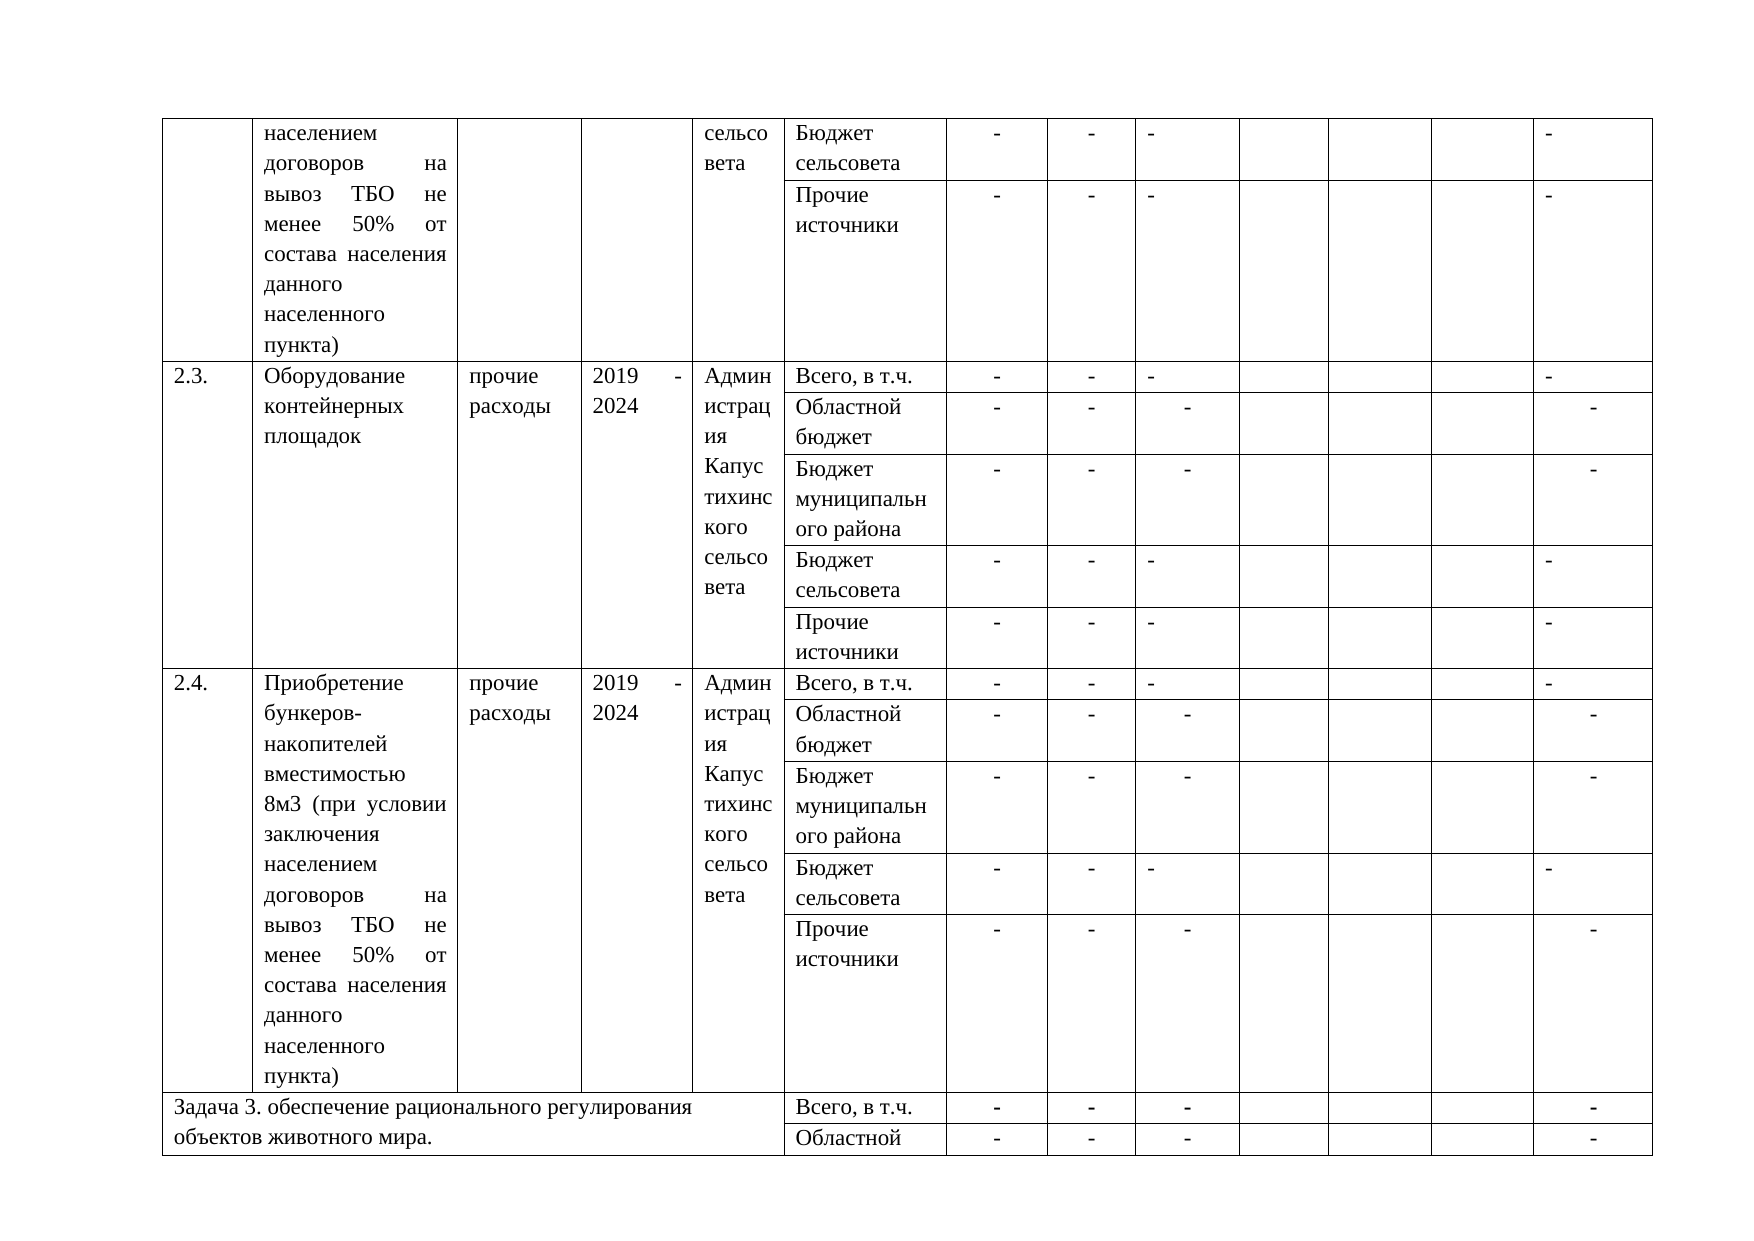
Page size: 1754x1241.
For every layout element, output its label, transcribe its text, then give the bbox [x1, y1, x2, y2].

table_cell - [1136, 546, 1239, 607]
table_cell - [1534, 362, 1652, 392]
table_cell [1329, 546, 1431, 607]
table_cell - [1136, 1093, 1239, 1123]
table_cell - [1136, 1124, 1239, 1154]
table_cell [1329, 700, 1431, 761]
table_cell - [1534, 393, 1652, 453]
table_cell Прочие источники [785, 915, 946, 1092]
table_cell [1240, 362, 1328, 392]
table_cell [693, 362, 784, 668]
table_cell [1432, 1093, 1533, 1123]
table_cell - [1534, 915, 1652, 1092]
table_cell прочие расходы [458, 362, 581, 668]
table_cell - [1136, 762, 1239, 852]
table_cell Оборудование контейнерных площадок [253, 362, 457, 668]
table_cell - [1048, 700, 1135, 761]
table_cell [1240, 181, 1328, 361]
table_cell Областной бюджет [785, 1124, 946, 1154]
table_cell [1329, 1124, 1431, 1154]
table_cell - [947, 181, 1047, 361]
table_cell - [1534, 546, 1652, 607]
table_cell Областной бюджет [785, 393, 946, 453]
table_cell - [1534, 119, 1652, 179]
table_cell - [1136, 393, 1239, 453]
table_cell - [1048, 1124, 1135, 1154]
table_cell - [947, 608, 1047, 668]
table_cell - [1136, 608, 1239, 668]
table_cell Областной бюджет [785, 700, 946, 761]
table_cell Бюджет сельсовета [785, 854, 946, 914]
table_cell [1432, 1124, 1533, 1154]
table_cell - [1136, 669, 1239, 699]
table_cell - [1048, 762, 1135, 852]
table_cell - [947, 854, 1047, 914]
table_cell [1240, 608, 1328, 668]
table_cell Всего, в т.ч. [785, 362, 946, 392]
table_cell - [947, 362, 1047, 392]
table_cell - [1048, 669, 1135, 699]
table_cell 2.3. [163, 362, 252, 668]
table_cell - [1534, 181, 1652, 361]
table_cell - [1534, 455, 1652, 545]
table_cell - [1136, 455, 1239, 545]
table_cell [1240, 762, 1328, 852]
table_cell Всего, в т.ч. [785, 669, 946, 699]
table_cell Прочие источники [785, 608, 946, 668]
table_cell 2019 - 2024 [582, 669, 692, 1092]
table_cell Задача 3. обеспечение рационального регулирования объектов животного мира. [163, 1093, 784, 1154]
table_cell [1329, 915, 1431, 1092]
table_cell - [1048, 854, 1135, 914]
table_cell Прочие источники [785, 181, 946, 361]
table_cell [1329, 669, 1431, 699]
table_cell [1432, 608, 1533, 668]
table_cell - [1534, 1124, 1652, 1154]
table_cell [1240, 393, 1328, 453]
table_cell [1432, 455, 1533, 545]
table_cell [1432, 854, 1533, 914]
table_cell - [947, 546, 1047, 607]
table_cell [1432, 181, 1533, 361]
table_cell [1432, 119, 1533, 179]
table_cell [1432, 393, 1533, 453]
table_cell [1432, 915, 1533, 1092]
table_cell - [947, 700, 1047, 761]
table_cell - [1048, 393, 1135, 453]
table_cell Бюджет муниципального района [785, 455, 946, 545]
table_cell [1329, 608, 1431, 668]
table_cell - [1136, 700, 1239, 761]
table_cell - [1048, 181, 1135, 361]
table_cell - [947, 455, 1047, 545]
table_cell [1329, 762, 1431, 852]
table_cell 2.4. [163, 669, 252, 1092]
table_cell [1240, 854, 1328, 914]
table_cell - [1136, 181, 1239, 361]
table_cell [1240, 700, 1328, 761]
table_cell [1329, 854, 1431, 914]
table_cell [1432, 700, 1533, 761]
table_cell - [1048, 608, 1135, 668]
table_cell - [1534, 669, 1652, 699]
table_cell - [947, 119, 1047, 179]
table_cell Бюджет сельсовета [785, 546, 946, 607]
table_cell [1329, 119, 1431, 179]
table_cell Бюджет сельсовета [785, 119, 946, 179]
table_cell - [1048, 455, 1135, 545]
table_cell [1329, 455, 1431, 545]
table_cell [1240, 1124, 1328, 1154]
table_cell - [947, 393, 1047, 453]
table_cell [1240, 119, 1328, 179]
table_cell - [1136, 362, 1239, 392]
table_cell Администрация Капустихинского сельсовета [693, 669, 784, 1092]
table_cell [1240, 915, 1328, 1092]
table_cell [1432, 546, 1533, 607]
table_cell - [1048, 1093, 1135, 1123]
table_cell - [1136, 915, 1239, 1092]
table_cell [1432, 762, 1533, 852]
table_cell - [1048, 362, 1135, 392]
table_cell - [947, 915, 1047, 1092]
table_cell - [1534, 762, 1652, 852]
table_cell [1240, 669, 1328, 699]
table_cell прочие расходы [458, 669, 581, 1092]
table_cell [1240, 1093, 1328, 1123]
table_cell - [1136, 119, 1239, 179]
table_cell [1432, 669, 1533, 699]
table_cell Бюджет муниципального района [785, 762, 946, 852]
table_cell - [947, 669, 1047, 699]
table_cell Всего, в т.ч. [785, 1093, 946, 1123]
table_cell [1329, 181, 1431, 361]
table_cell - [947, 1124, 1047, 1154]
table_cell - [947, 762, 1047, 852]
table_cell [1432, 362, 1533, 392]
table_cell [1240, 546, 1328, 607]
table_cell [1329, 393, 1431, 453]
table_cell - [947, 1093, 1047, 1123]
table_cell Приобретение бункеров-накопителей вместимостью 8м3 (при условии заключения населением договоров на вывоз ТБО не менее 50% от состава населения данного населенного пункта) [253, 669, 457, 1092]
table_cell - [1136, 854, 1239, 914]
table_cell - [1534, 700, 1652, 761]
table_cell [1240, 455, 1328, 545]
table_cell - [1534, 1093, 1652, 1123]
table_cell - [1048, 119, 1135, 179]
table_cell [1329, 1093, 1431, 1123]
table_cell - [1048, 546, 1135, 607]
table_cell 2019 - 2024 [582, 362, 692, 668]
table_cell - [1048, 915, 1135, 1092]
table_cell - [1534, 854, 1652, 914]
table_cell [1329, 362, 1431, 392]
table_cell - [1534, 608, 1652, 668]
